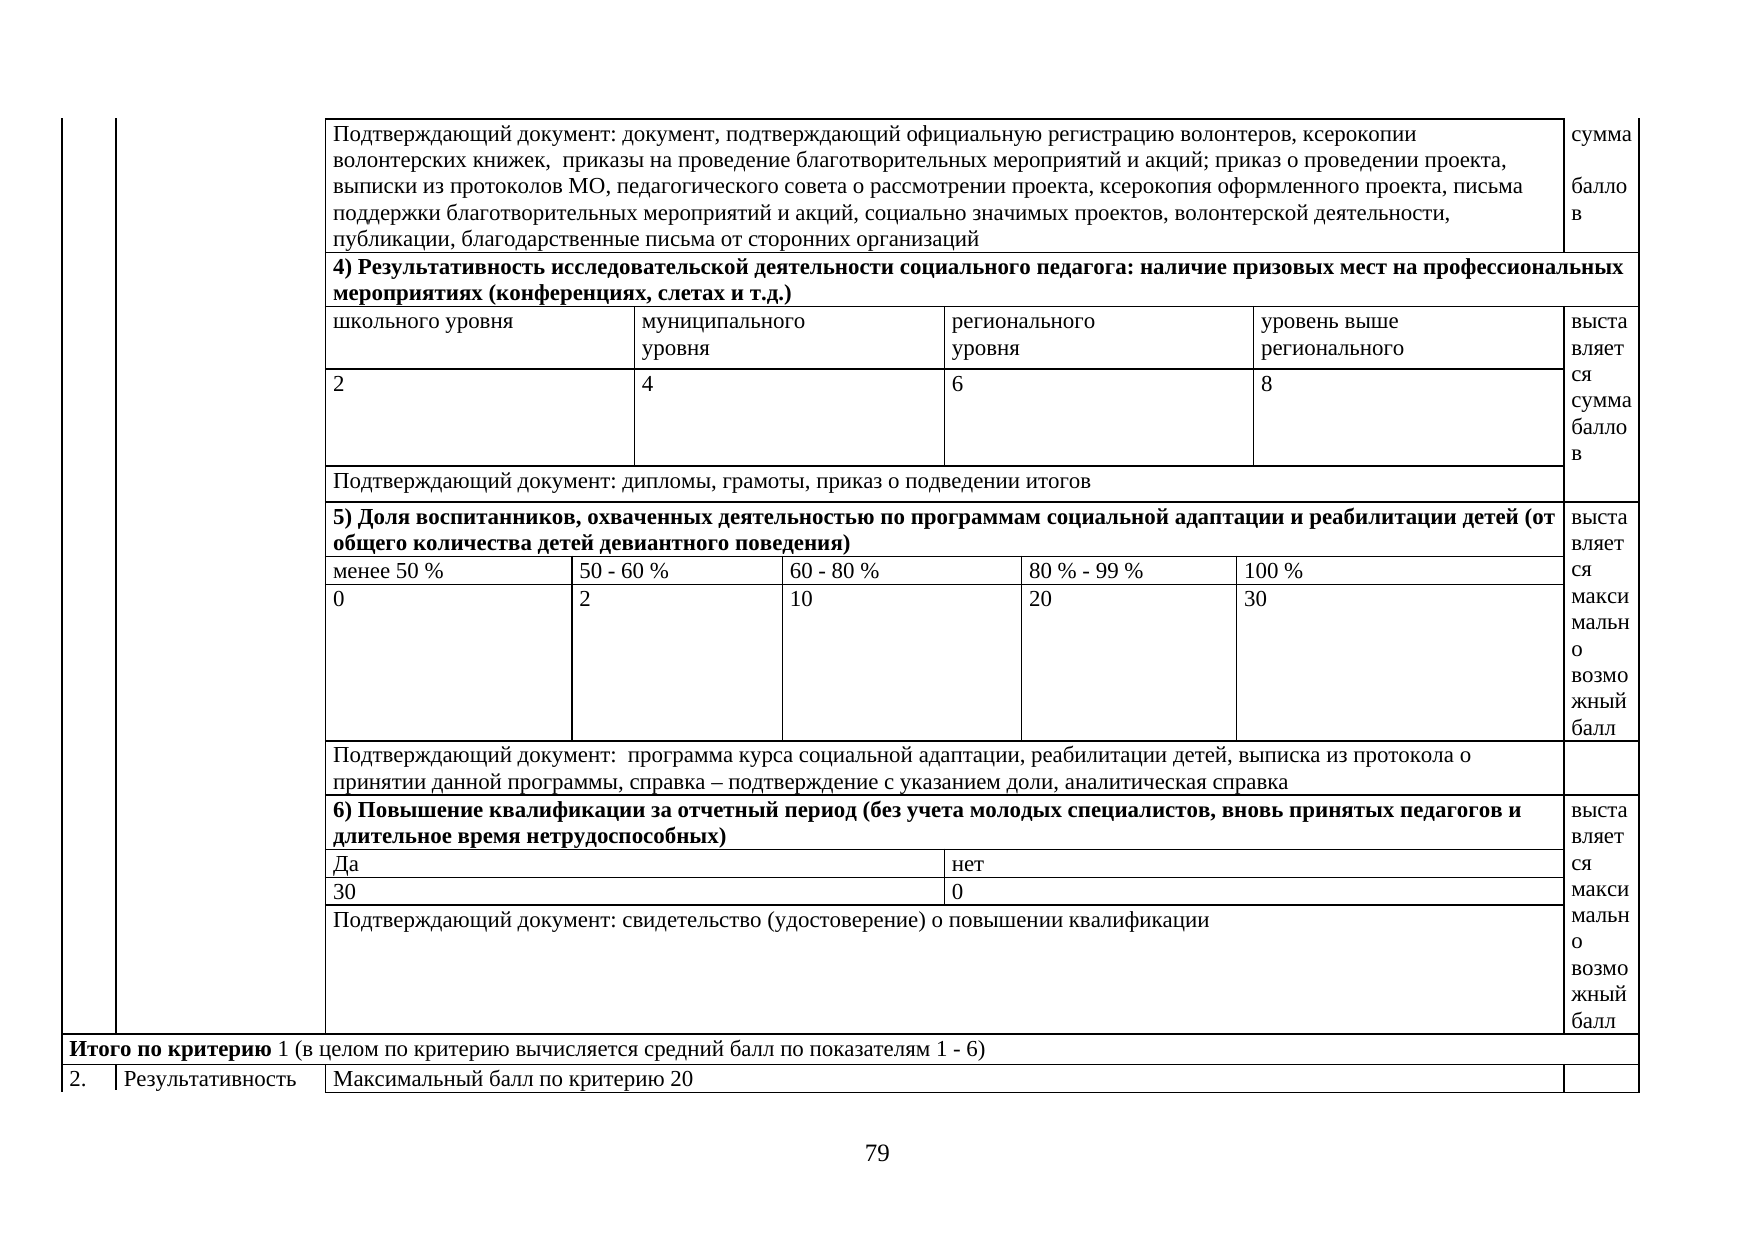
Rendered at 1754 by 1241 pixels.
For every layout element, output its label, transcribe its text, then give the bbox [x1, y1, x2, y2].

table_cell выставляется максимально возможный балл [1565, 796, 1638, 1033]
table_cell 10 [783, 585, 1021, 740]
table_cell 8 [1254, 370, 1563, 465]
table_cell 100 % [1237, 557, 1563, 583]
table_cell 6 [945, 370, 1253, 465]
table_cell 4) Результативность исследовательской деятельности социального педагога: наличие призовых мест на профессиональных мероприятиях (конференциях, слетах и т.д.) [326, 253, 1638, 306]
table_cell 50 - 60 % [573, 557, 782, 583]
table_cell уровень выше регионального [1254, 307, 1563, 368]
table_cell 2 [326, 370, 634, 465]
table_cell 5) Доля воспитанников, охваченных деятельностью по программам социальной адаптации и реабилитации детей (от общего количества детей девиантного поведения) [326, 503, 1563, 556]
table_cell 2 [573, 585, 782, 740]
table_cell Максимальный балл по критерию 20 [326, 1065, 1563, 1092]
table_cell [1565, 742, 1638, 794]
table_cell нет [945, 850, 1563, 876]
table_cell школьного уровня [326, 307, 634, 368]
table_cell [1565, 465, 1638, 501]
table_cell 30 [1237, 585, 1563, 740]
table_cell [63, 740, 115, 1033]
table_cell Подтверждающий документ: документ, подтверждающий официальную регистрацию волонтеров, ксерокопии волонтерских книжек, приказы на проведение благотворительных мероприятий и акций; приказ о проведении проекта, выписки из протоколов МО, педагогического совета о рассмотрении проекта, ксерокопия оформленного проекта, письма поддержки благотворительных мероприятий и акций, социально значимых проектов, волонтерской деятельности, публикации, благодарственные письма от сторонних организаций [326, 120, 1563, 251]
table_cell выставляется максимально возможный балл [1565, 503, 1638, 740]
table_cell Да [326, 850, 944, 876]
table_cell 6) Повышение квалификации за отчетный период (без учета молодых специалистов, вновь принятых педагогов и длительное время нетрудоспособных) [326, 796, 1563, 848]
table_cell [1565, 1065, 1638, 1092]
table_cell регионального уровня [945, 307, 1253, 368]
table_cell 30 [326, 878, 944, 904]
table_cell выставляется сумма баллов [1565, 307, 1638, 465]
table_cell муниципального уровня [635, 307, 944, 368]
table_cell 2. [63, 1065, 116, 1092]
table_cell Итого по критерию 1 (в целом по критерию вычисляется средний балл по показателям 1 - 6) [63, 1035, 1638, 1064]
table_cell 60 - 80 % [783, 557, 1021, 583]
table_cell менее 50 % [326, 557, 571, 583]
table_cell 4 [635, 370, 944, 465]
table_cell [117, 740, 325, 1033]
table_cell 0 [945, 878, 1563, 904]
table_cell 20 [1022, 585, 1236, 740]
table_cell 80 % - 99 % [1022, 557, 1236, 583]
table_cell 0 [326, 585, 571, 740]
table_cell Подтверждающий документ: свидетельство (удостоверение) о повышении квалификации [326, 906, 1563, 1033]
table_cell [116, 1065, 325, 1092]
table_cell Подтверждающий документ: программа курса социальной адаптации, реабилитации детей, выписка из протокола о принятии данной программы, справка – подтверждение с указанием доли, аналитическая справка [326, 742, 1563, 794]
table_cell Подтверждающий документ: дипломы, грамоты, приказ о подведении итогов [326, 467, 1563, 501]
